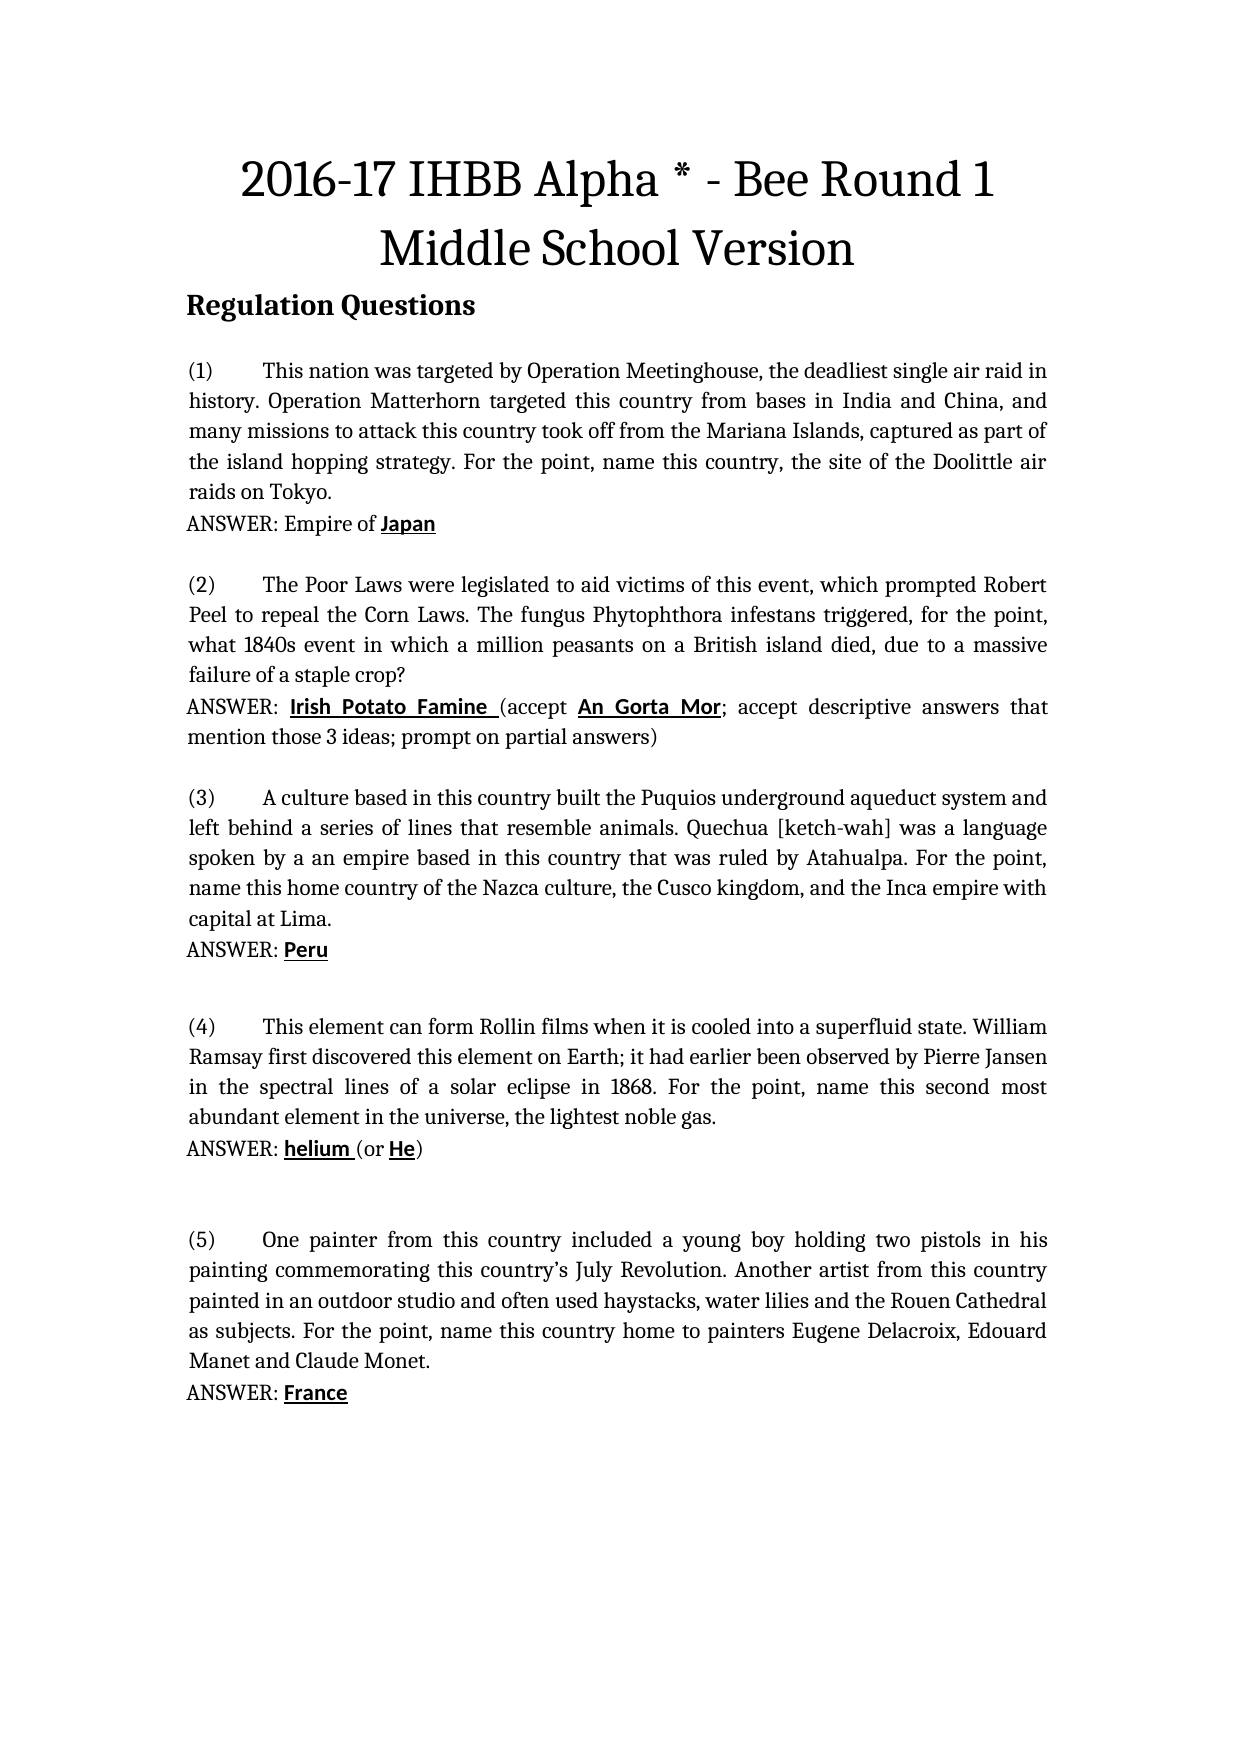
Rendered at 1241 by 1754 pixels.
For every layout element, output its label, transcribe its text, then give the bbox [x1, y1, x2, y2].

list One painter from this country included a young boy holding two pistols in his painting commemorating this country’s July Revolution. Another artist from this country painted in an outdoor studio and often used haystacks, water lilies and the Rouen Cathedral as subjects. For the point, name this country home to painters Eugene Delacroix, Edouard Manet and Claude Monet. [187, 1227, 1049, 1374]
text Middle School Version [187, 219, 1047, 279]
text ANSWER: Irish Potato Famine (accept An Gorta Mor; accept descriptive answers that mention those 3 ideas; prompt on partial answers) [186, 692, 1049, 750]
text 2016-17 IHBB Alpha * - Bee Round 1 [187, 150, 1047, 210]
text ANSWER: Empire of Japan [186, 509, 1049, 537]
list The Poor Laws were legislated to aid victims of this event, which prompted Robert Peel to repeal the Corn Laws. The fungus Phytophthora infestans triggered, for the point, what 1840s event in which a million peasants on a British island died, due to a massive failure of a staple crop? [187, 571, 1049, 688]
list This element can form Rollin films when it is cooled into a superfluid state. William Ramsay first discovered this element on Earth; it had earlier been observed by Pierre Jansen in the spectral lines of a solar eclipse in 1868. For the point, name this second most abundant element in the universe, the lightest noble gas. [187, 1013, 1049, 1131]
text ANSWER: Peru [186, 936, 1049, 963]
list This nation was targeted by Operation Meetinghouse, the deadliest single air raid in history. Operation Matterhorn targeted this country from bases in India and China, and many missions to attack this country took off from the Mariana Islands, captured as part of the island hopping strategy. For the point, name this country, the site of the Doolittle air raids on Tokyo. [187, 358, 1049, 505]
text ANSWER: helium (or He) [186, 1134, 1049, 1162]
list A culture based in this country built the Puquios underground aqueduct system and left behind a series of lines that resemble animals. Quechua [ketch-wah] was a language spoken by a an empire based in this country that was ruled by Atahualpa. For the point, name this home country of the Nazca culture, the Cusco kingdom, and the Inca empire with capital at Lima. [187, 784, 1049, 932]
subtitle Regulation Questions [186, 288, 1047, 322]
text ANSWER: France [186, 1378, 1049, 1406]
